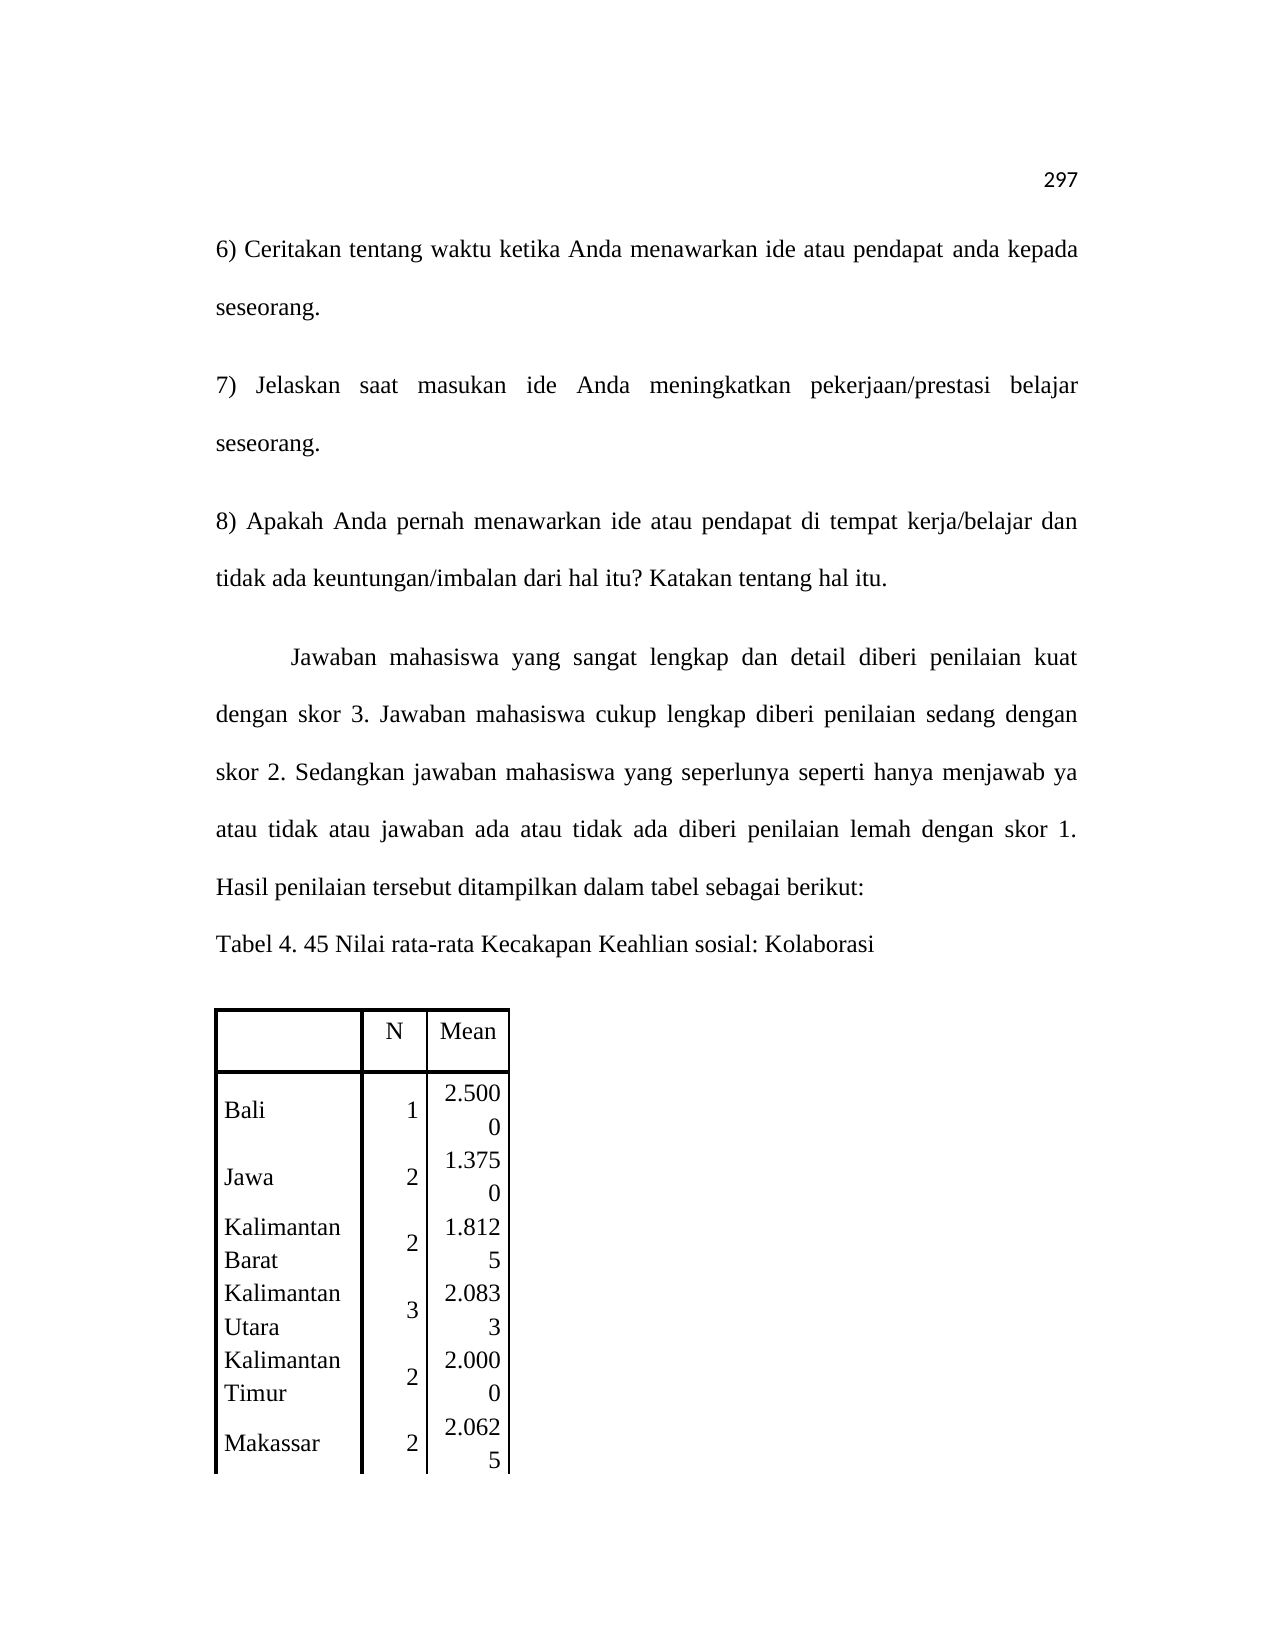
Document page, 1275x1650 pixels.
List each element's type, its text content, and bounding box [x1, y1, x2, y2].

text 8) Apakah Anda pernah menawarkan ide atau pendapat di tempat kerja/belajar dan tidak ada keuntungan/imbalan dari hal itu? Katakan tentang hal itu. [216, 506, 1078, 592]
table_cell Jawa [218, 1141, 360, 1207]
table_cell 2.0625 [428, 1407, 508, 1474]
table_header [218, 1012, 360, 1070]
table_header N [364, 1012, 426, 1070]
table_cell 2.0000 [428, 1341, 508, 1407]
text Jawaban mahasiswa yang sangat lengkap dan detail diberi penilaian kuat dengan skor 3. Jawaban mahasiswa cukup lengkap diberi penilaian sedang dengan skor 2. Sedangkan jawaban mahasiswa yang seperlunya seperti hanya menjawab ya atau tidak atau jawaban ada atau tidak ada diberi penilaian lemah dengan skor 1. Hasil penilaian tersebut ditampilkan dalam tabel sebagai berikut: [216, 642, 1078, 901]
table_cell 2 [364, 1407, 426, 1474]
table_cell 1 [364, 1074, 426, 1141]
table_cell Makassar [218, 1407, 360, 1474]
table_cell 2 [364, 1141, 426, 1207]
text Tabel 4. 45 Nilai rata-rata Kecakapan Keahlian sosial: Kolaborasi [216, 929, 1078, 958]
table_cell Bali [218, 1074, 360, 1141]
table_cell Kalimantan Barat [218, 1207, 360, 1274]
table_cell 1.8125 [428, 1207, 508, 1274]
text 7) Jelaskan saat masukan ide Anda meningkatkan pekerjaan/prestasi belajar seseorang. [216, 370, 1078, 456]
table_cell Kalimantan Timur [218, 1341, 360, 1407]
table_header Mean [428, 1012, 508, 1070]
text 6) Ceritakan tentang waktu ketika Anda menawarkan ide atau pendapat anda kepada seseorang. [216, 234, 1078, 321]
table_cell Kalimantan Utara [218, 1274, 360, 1341]
table_cell 3 [364, 1274, 426, 1341]
table_cell 1.3750 [428, 1141, 508, 1207]
table_cell 2.0833 [428, 1274, 508, 1341]
table_cell 2.5000 [428, 1074, 508, 1141]
table_cell 2 [364, 1207, 426, 1274]
table_cell 2 [364, 1341, 426, 1407]
